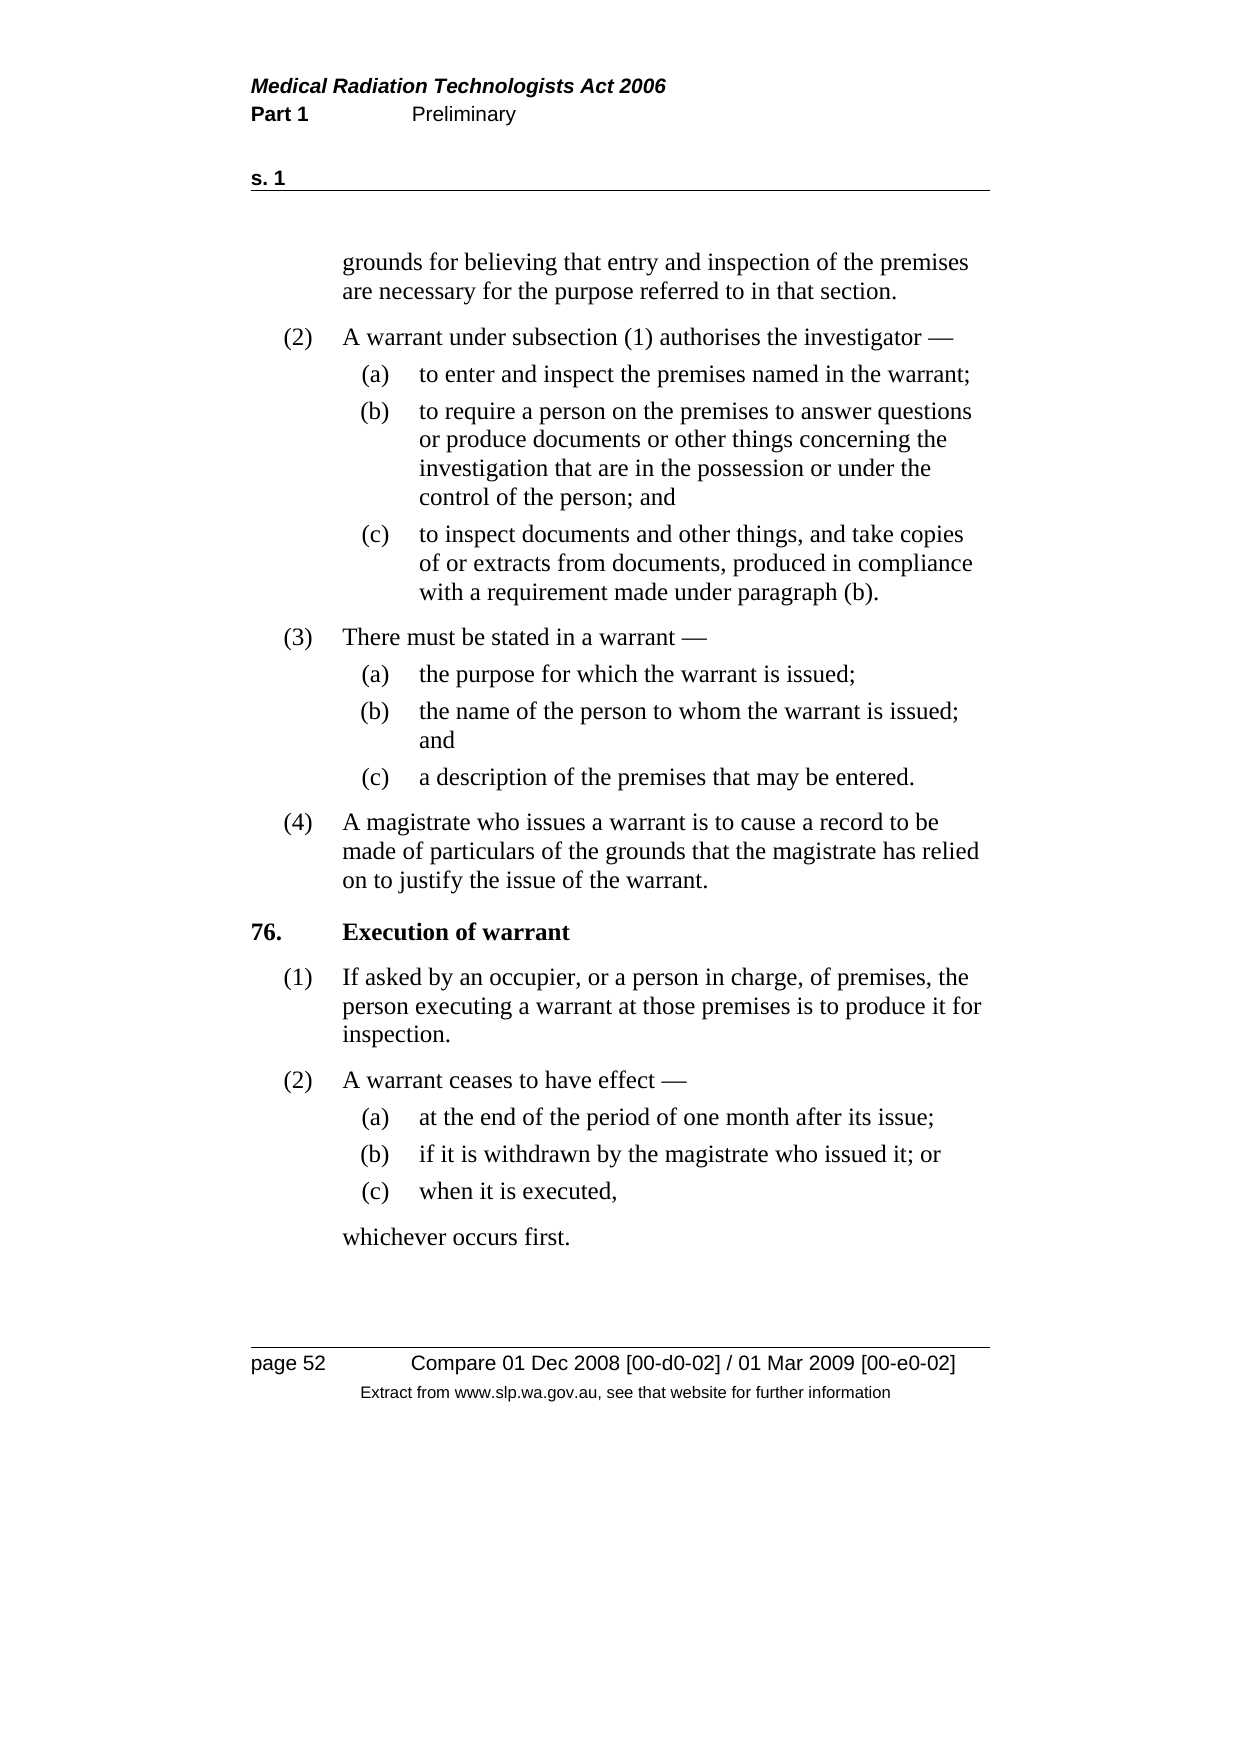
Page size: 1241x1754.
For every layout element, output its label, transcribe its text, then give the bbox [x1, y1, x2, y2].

text (3) There must be stated in a warrant — [251, 622, 990, 651]
text (b) if it is withdrawn by the magistrate who issued it; or [251, 1139, 990, 1168]
text (b) to require a person on the premises to answer questions or produce documents or other things concerning the investigation that are in the possession or under the control of the person; and [251, 396, 990, 511]
text (2) A warrant ceases to have effect — [251, 1065, 990, 1094]
text (4) A magistrate who issues a warrant is to cause a record to be made of particulars of the grounds that the magistrate has relied on to justify the issue of the warrant. [251, 807, 990, 894]
text (c) when it is executed, [251, 1176, 990, 1205]
text (b) the name of the person to whom the warrant is issued; and [251, 696, 990, 754]
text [251, 247, 990, 305]
text whichever occurs first. [251, 1222, 990, 1250]
text (a) the purpose for which the warrant is issued; [251, 659, 990, 688]
text (c) a description of the premises that may be entered. [251, 762, 990, 791]
text (2) A warrant under subsection (1) authorises the investigator — [251, 322, 990, 350]
text (1) If asked by an occupier, or a person in charge, of premises, the person executing a warrant at those premises is to produce it for inspection. [251, 962, 990, 1048]
text (a) to enter and inspect the premises named in the warrant; [251, 359, 990, 387]
subtitle 76. Execution of warrant [251, 917, 990, 945]
text (a) at the end of the period of one month after its issue; [251, 1102, 990, 1131]
text (c) to inspect documents and other things, and take copies of or extracts from documents, produced in compliance with a requirement made under paragraph (b). [251, 519, 990, 605]
